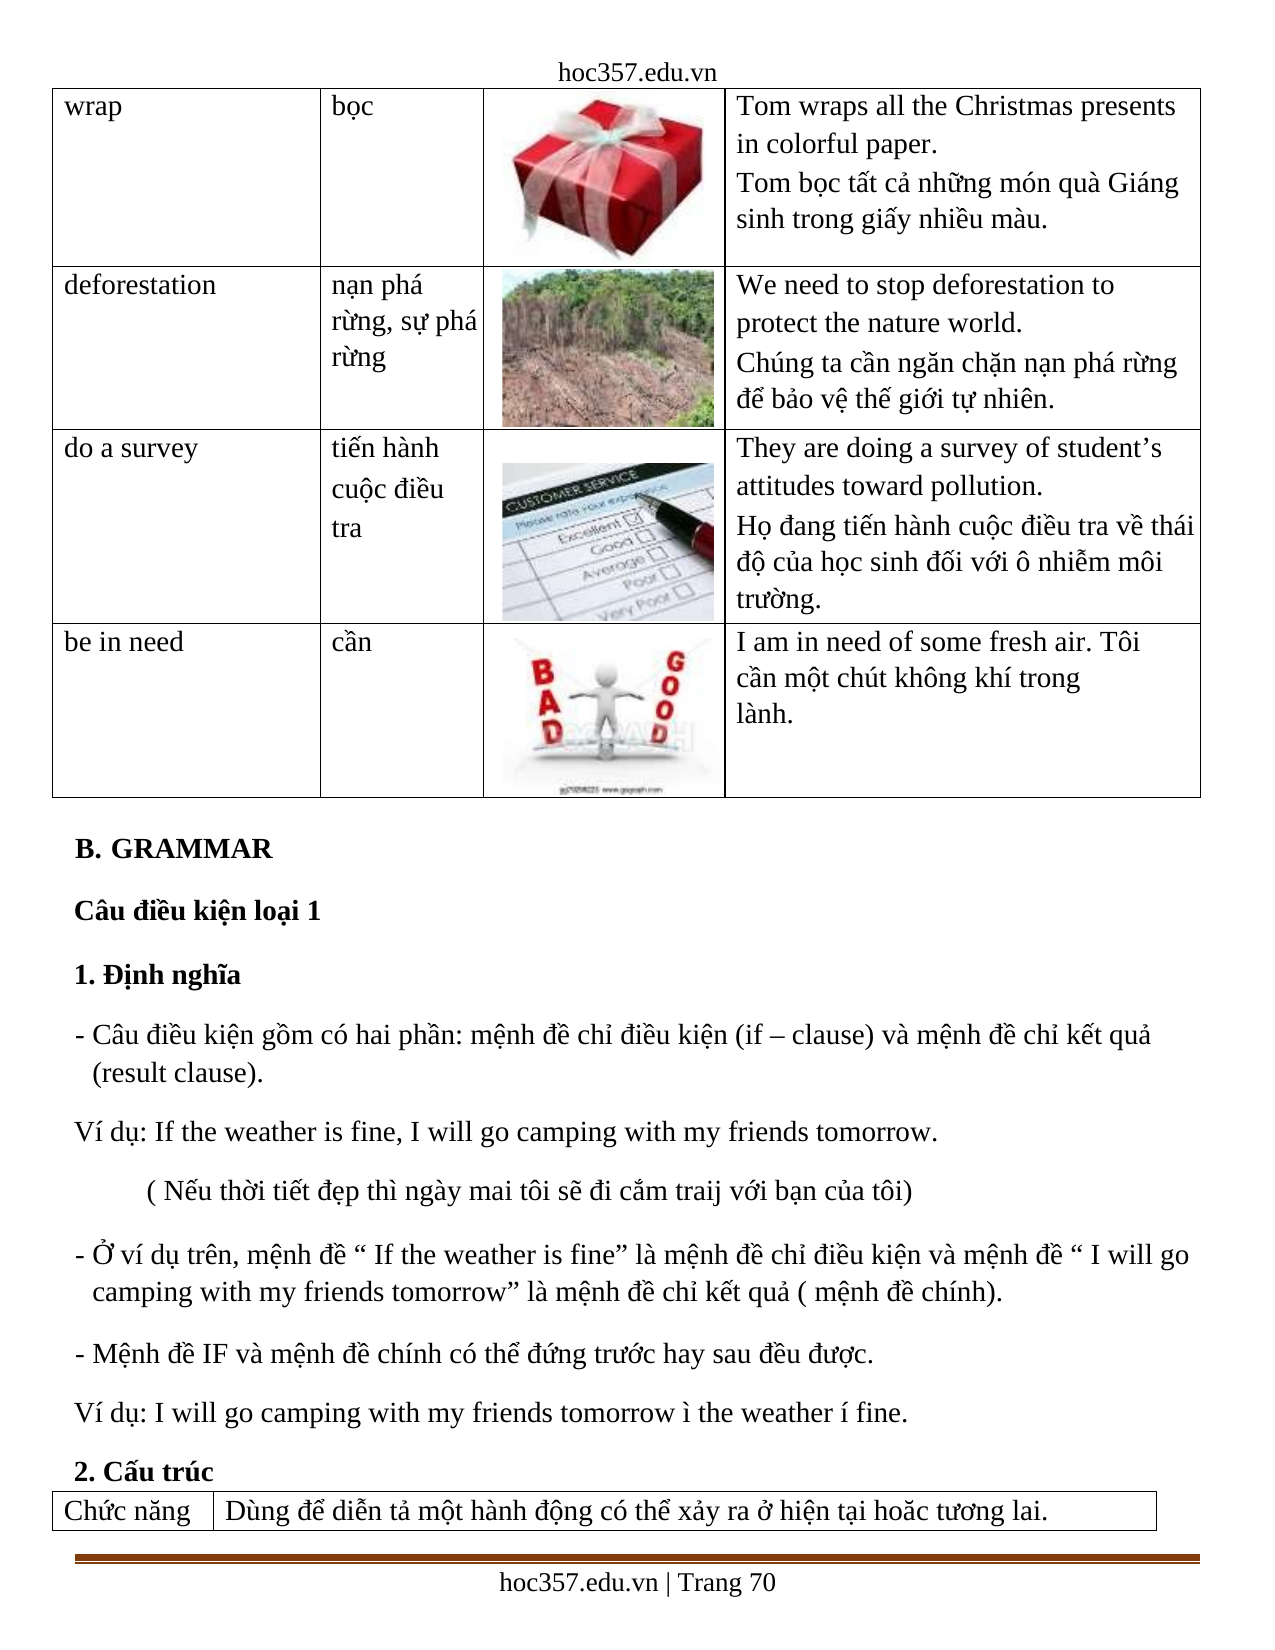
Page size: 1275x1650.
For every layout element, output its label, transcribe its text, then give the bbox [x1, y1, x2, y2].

picture [502, 626, 721, 795]
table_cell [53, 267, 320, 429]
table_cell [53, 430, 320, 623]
text Ví dụ: If the weather is fine, I will go camping with my friends tomorrow. [73, 1114, 1200, 1147]
list GRAMMAR [75, 831, 1200, 865]
text Câu điều kiện loại 1 [73, 893, 1200, 927]
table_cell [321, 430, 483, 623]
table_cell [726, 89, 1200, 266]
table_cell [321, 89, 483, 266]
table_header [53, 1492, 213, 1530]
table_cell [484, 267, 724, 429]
text 1. Định nghĩa [73, 957, 1200, 990]
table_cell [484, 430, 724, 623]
text ( Nếu thời tiết đẹp thì ngày mai tôi sẽ đi cắm traij với bạn của tôi) [73, 1173, 1200, 1207]
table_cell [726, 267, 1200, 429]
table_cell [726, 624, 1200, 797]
picture [502, 463, 714, 621]
list Câu điều kiện gồm có hai phần: mệnh đề chỉ điều kiện (if – clause) và mệnh đề chỉ kết quả (result clause). [75, 1017, 1200, 1088]
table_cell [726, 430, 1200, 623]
list Mệnh đề IF và mệnh đề chính có thể đứng trước hay sau đều được. [75, 1336, 1200, 1369]
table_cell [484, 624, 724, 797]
text Ví dụ: I will go camping with my friends tomorrow ì the weather í fine. [73, 1395, 1200, 1429]
picture [502, 269, 714, 427]
text 2. Cấu trúc [73, 1454, 1200, 1488]
picture [502, 91, 707, 264]
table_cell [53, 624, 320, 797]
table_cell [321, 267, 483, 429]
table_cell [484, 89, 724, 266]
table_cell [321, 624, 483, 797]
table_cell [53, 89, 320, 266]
list Ở ví dụ trên, mệnh đề “ If the weather is fine” là mệnh đề chỉ điều kiện và mệnh đề “ I will go camping with my friends tomorrow” là mệnh đề chỉ kết quả ( mệnh đề chính). [75, 1237, 1200, 1308]
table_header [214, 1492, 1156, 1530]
